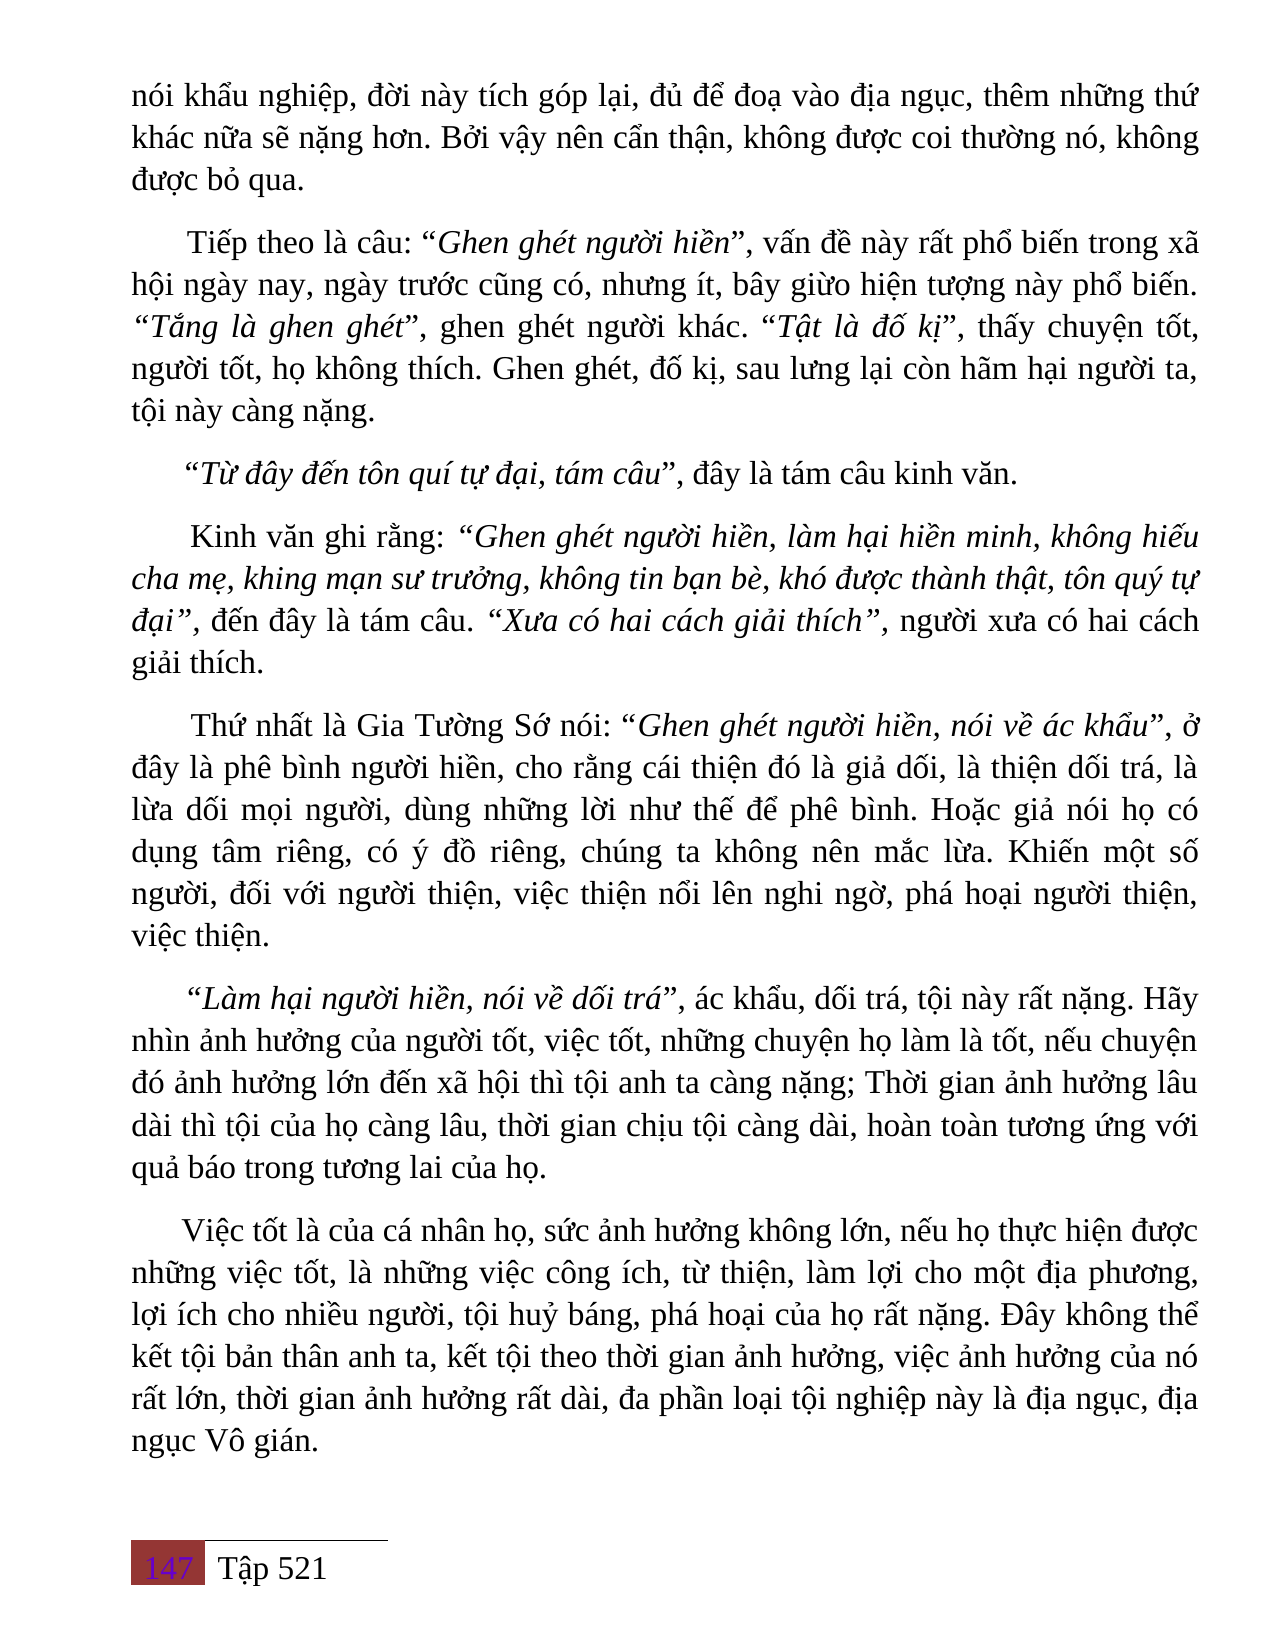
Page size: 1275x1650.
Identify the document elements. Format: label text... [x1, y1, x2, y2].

text Thứ nhất là Gia Tường Sớ nói: “Ghen ghét người hiền, nói về ác khẩu”, ở đây là phê bình người hiền, cho rằng cái thiện đó là giả dối, là thiện dối trá, là lừa dối mọi người, dùng những lời như thế để phê bình. Hoặc giả nói họ có dụng tâm riêng, có ý đồ riêng, chúng ta không nên mắc lừa. Khiến một số người, đối với người thiện, việc thiện nổi lên nghi ngờ, phá hoại người thiện, việc thiện. [131, 705, 1200, 954]
text “Làm hại người hiền, nói về dối trá”, ác khẩu, dối trá, tội này rất nặng. Hãy nhìn ảnh hưởng của người tốt, việc tốt, những chuyện họ làm là tốt, nếu chuyện đó ảnh hưởng lớn đến xã hội thì tội anh ta càng nặng; Thời gian ảnh hưởng lâu dài thì tội của họ càng lâu, thời gian chịu tội càng dài, hoàn toàn tương ứng với quả báo trong tương lai của họ. [131, 978, 1200, 1185]
text Kinh văn ghi rằng: “Ghen ghét người hiền, làm hại hiền minh, không hiếu cha mẹ, khing mạn sư trưởng, không tin bạn bè, khó được thành thật, tôn quý tự đại”, đến đây là tám câu. “Xưa có hai cách giải thích”, người xưa có hai cách giải thích. [131, 516, 1200, 681]
text Việc tốt là của cá nhân họ, sức ảnh hưởng không lớn, nếu họ thực hiện được những việc tốt, là những việc công ích, từ thiện, làm lợi cho một địa phương, lợi ích cho nhiều người, tội huỷ báng, phá hoại của họ rất nặng. Đây không thể kết tội bản thân anh ta, kết tội theo thời gian ảnh hưởng, việc ảnh hưởng của nó rất lớn, thời gian ảnh hưởng rất dài, đa phần loại tội nghiệp này là địa ngục, địa ngục Vô gián. [131, 1210, 1200, 1458]
text “Từ đây đến tôn quí tự đại, tám câu”, đây là tám câu kinh văn. [131, 453, 1200, 491]
text Tiếp theo là câu: “Ghen ghét người hiền”, vấn đề này rất phổ biến trong xã hội ngày nay, ngày trước cũng có, nhưng ít, bây giừo hiện tượng này phổ biến. “Tắng là ghen ghét”, ghen ghét người khác. “Tật là đố kị”, thấy chuyện tốt, người tốt, họ không thích. Ghen ghét, đố kị, sau lưng lại còn hãm hại người ta, tội này càng nặng. [131, 222, 1200, 428]
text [131, 75, 1200, 197]
